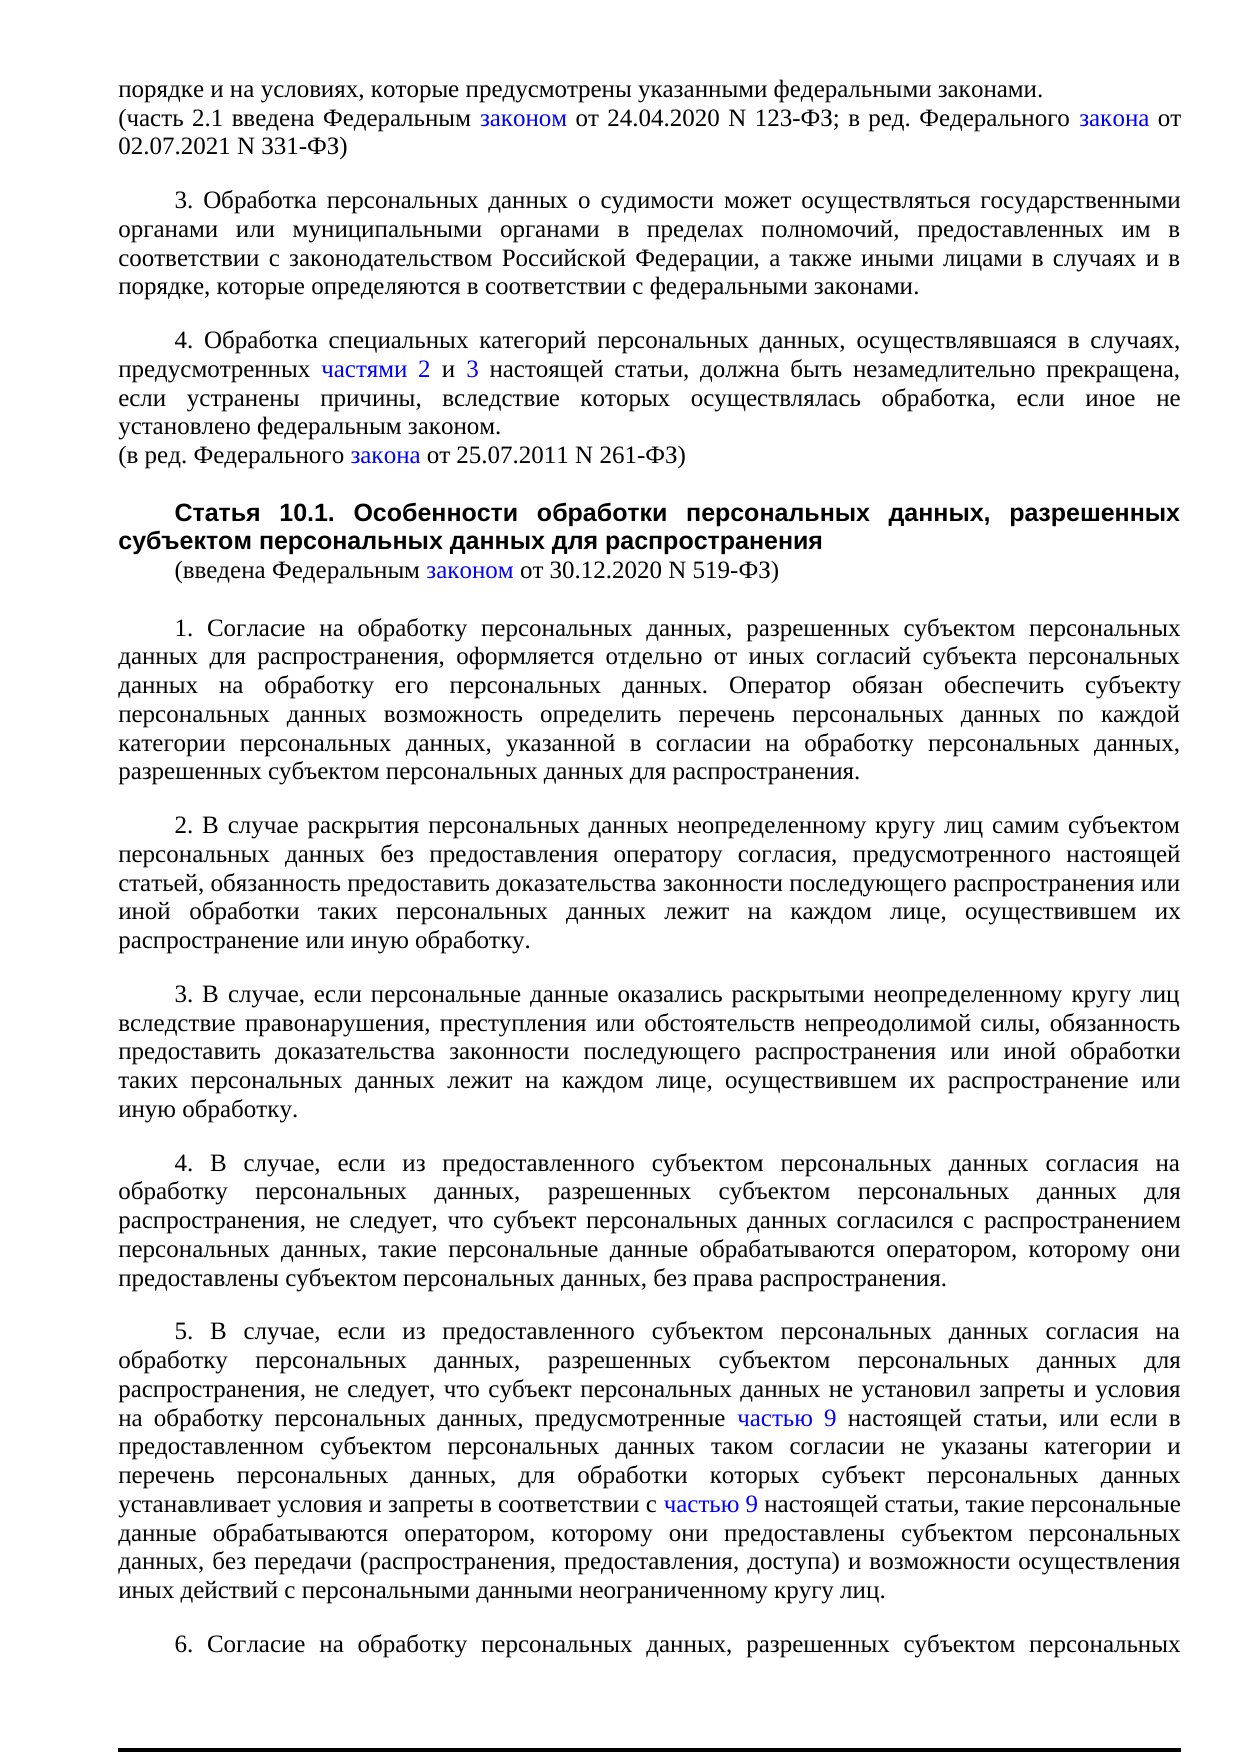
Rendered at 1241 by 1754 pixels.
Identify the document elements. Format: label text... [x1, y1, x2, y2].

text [118, 1629, 1181, 1658]
text 4. В случае, если из предоставленного субъектом персональных данных согласия на обработку персональных данных, разрешенных субъектом персональных данных для распространения, не следует, что субъект персональных данных согласился с распространением персональных данных, такие персональные данные обрабатываются оператором, которому они предоставлены субъектом персональных данных, без права распространения. [118, 1148, 1181, 1291]
title Статья 10.1. Особенности обработки персональных данных, разрешенных субъектом персональных данных для распространения [118, 498, 1181, 555]
text 3. Обработка персональных данных о судимости может осуществляться государственными органами или муниципальными органами в пределах полномочий, предоставленных им в соответствии с законодательством Российской Федерации, а также иными лицами в случаях и в порядке, которые определяются в соответствии с федеральными законами. [118, 185, 1181, 300]
text 5. В случае, если из предоставленного субъектом персональных данных согласия на обработку персональных данных, разрешенных субъектом персональных данных для распространения, не следует, что субъект персональных данных не установил запреты и условия на обработку персональных данных, предусмотренные частью 9 настоящей статьи, или если в предоставленном субъектом персональных данных таком согласии не указаны категории и перечень персональных данных, для обработки которых субъект персональных данных устанавливает условия и запреты в соответствии с частью 9 настоящей статьи, такие персональные данные обрабатываются оператором, которому они предоставлены субъектом персональных данных, без передачи (распространения, предоставления, доступа) и возможности осуществления иных действий с персональными данными неограниченному кругу лиц. [118, 1316, 1181, 1604]
text (в ред. Федерального закона от 25.07.2011 N 261-ФЗ) [118, 440, 1181, 469]
text 3. В случае, если персональные данные оказались раскрытыми неопределенному кругу лиц вследствие правонарушения, преступления или обстоятельств непреодолимой силы, обязанность предоставить доказательства законности последующего распространения или иной обработки таких персональных данных лежит на каждом лице, осуществившем их распространение или иную обработку. [118, 979, 1181, 1123]
text (часть 2.1 введена Федеральным законом от 24.04.2020 N 123-ФЗ; в ред. Федерального закона от 02.07.2021 N 331-ФЗ) [118, 103, 1181, 160]
text 4. Обработка специальных категорий персональных данных, осуществлявшаяся в случаях, предусмотренных частями 2 и 3 настоящей статьи, должна быть незамедлительно прекращена, если устранены причины, вследствие которых осуществлялась обработка, если иное не установлено федеральным законом. [118, 325, 1181, 440]
text (введена Федеральным законом от 30.12.2020 N 519-ФЗ) [118, 555, 1181, 584]
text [118, 74, 1181, 103]
text 2. В случае раскрытия персональных данных неопределенному кругу лиц самим субъектом персональных данных без предоставления оператору согласия, предусмотренного настоящей статьей, обязанность предоставить доказательства законности последующего распространения или иной обработки таких персональных данных лежит на каждом лице, осуществившем их распространение или иную обработку. [118, 810, 1181, 954]
text 1. Согласие на обработку персональных данных, разрешенных субъектом персональных данных для распространения, оформляется отдельно от иных согласий субъекта персональных данных на обработку его персональных данных. Оператор обязан обеспечить субъекту персональных данных возможность определить перечень персональных данных по каждой категории персональных данных, указанной в согласии на обработку персональных данных, разрешенных субъектом персональных данных для распространения. [118, 613, 1181, 785]
